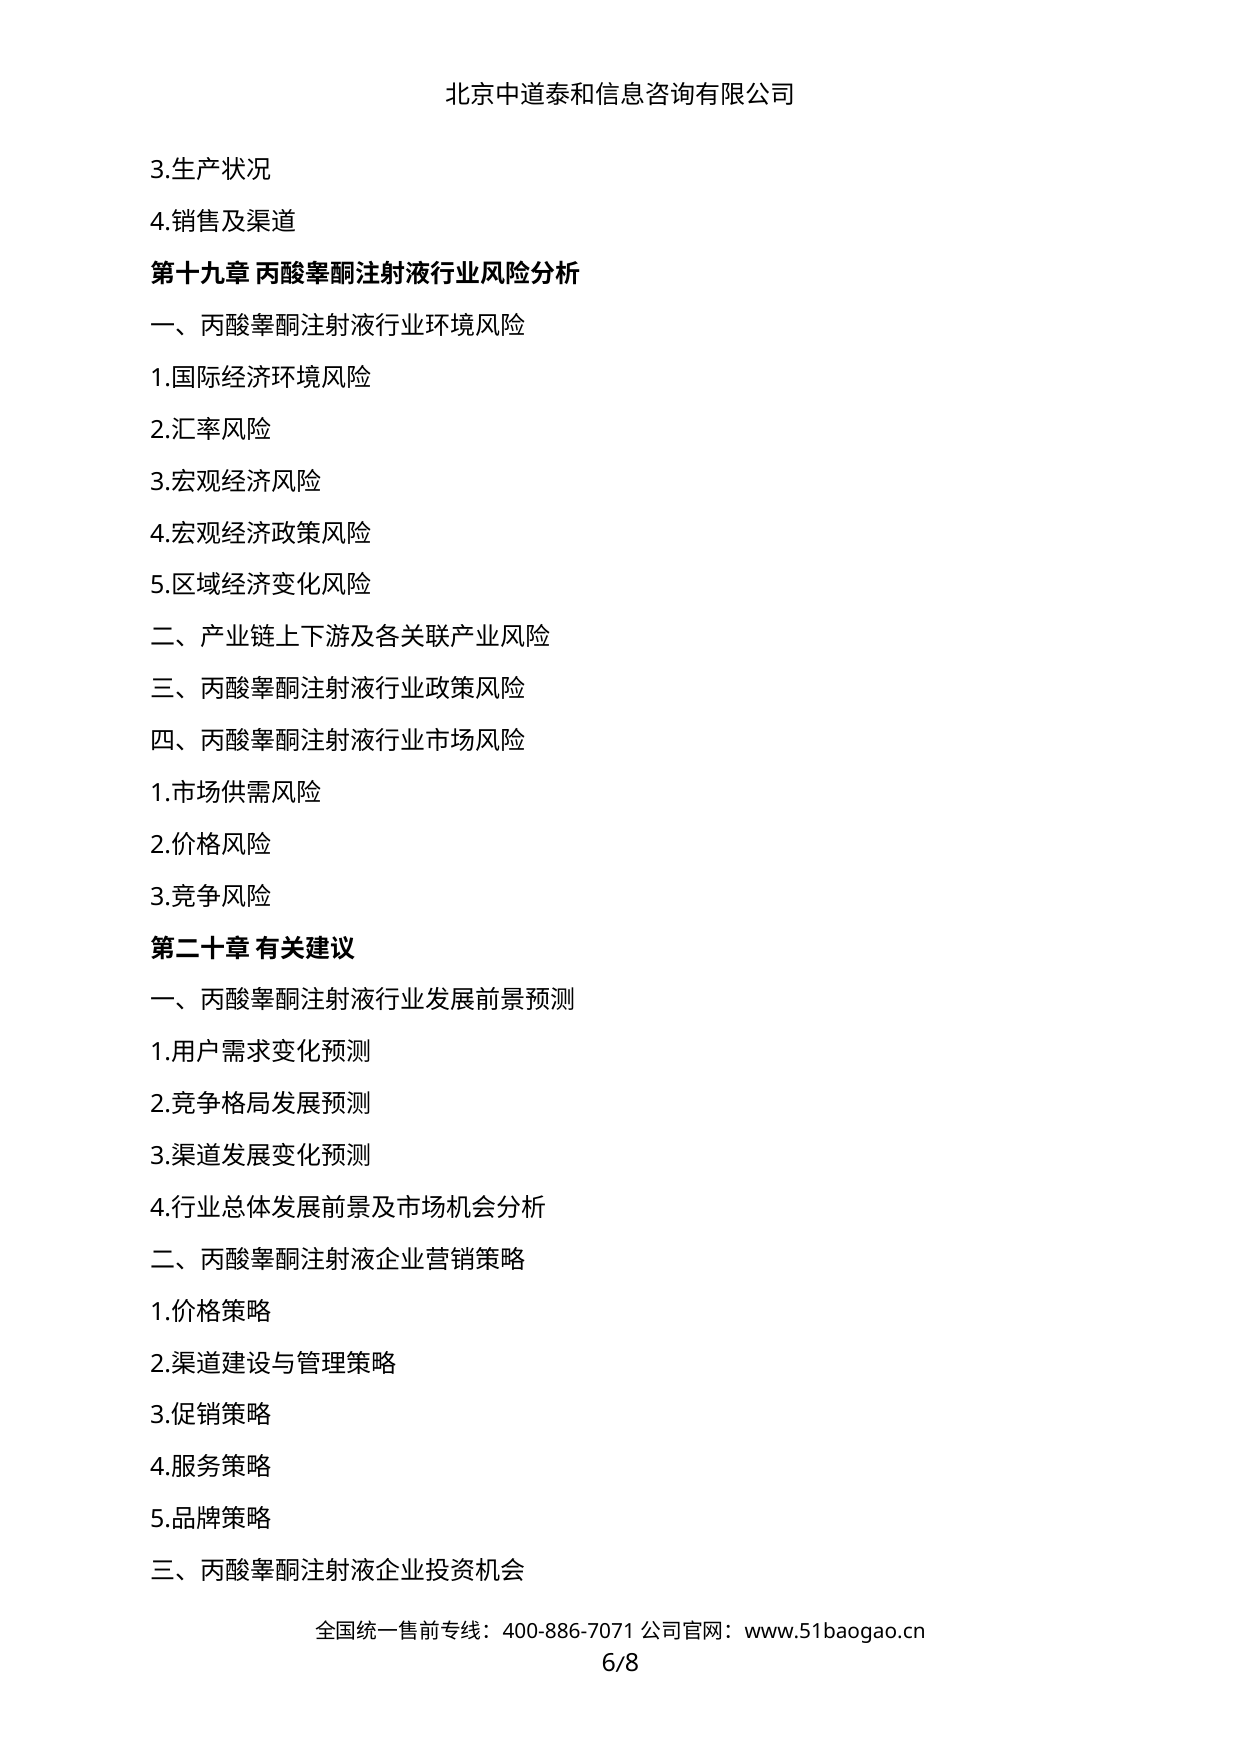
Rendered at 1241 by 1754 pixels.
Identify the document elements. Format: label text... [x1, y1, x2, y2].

text 4.行业总体发展前景及市场机会分析 [150, 1187, 1090, 1224]
text 2.渠道建设与管理策略 [150, 1343, 1090, 1379]
text 3.宏观经济风险 [150, 461, 1090, 497]
text 3.促销策略 [150, 1395, 1090, 1431]
text 1.国际经济环境风险 [150, 357, 1090, 394]
text 1.市场供需风险 [150, 772, 1090, 809]
text 4.销售及渠道 [150, 202, 1090, 238]
text 1.用户需求变化预测 [150, 1032, 1090, 1068]
text 3.生产状况 [150, 150, 1090, 186]
text 二、产业链上下游及各关联产业风险 [150, 617, 1090, 653]
text 第二十章 有关建议 [150, 928, 1090, 964]
text 第十九章 丙酸睾酮注射液行业风险分析 [150, 254, 1090, 290]
text 三、丙酸睾酮注射液行业政策风险 [150, 669, 1090, 705]
text 一、丙酸睾酮注射液行业环境风险 [150, 306, 1090, 342]
text 5.品牌策略 [150, 1499, 1090, 1535]
text 2.竞争格局发展预测 [150, 1084, 1090, 1120]
text 5.区域经济变化风险 [150, 565, 1090, 601]
text 二、丙酸睾酮注射液企业营销策略 [150, 1239, 1090, 1276]
text 2.汇率风险 [150, 409, 1090, 446]
text 2.价格风险 [150, 824, 1090, 861]
text 1.价格策略 [150, 1291, 1090, 1327]
text 3.渠道发展变化预测 [150, 1136, 1090, 1172]
text 3.竞争风险 [150, 876, 1090, 912]
text 4.宏观经济政策风险 [150, 513, 1090, 549]
text 一、丙酸睾酮注射液行业发展前景预测 [150, 980, 1090, 1016]
text 4.服务策略 [150, 1447, 1090, 1483]
text 三、丙酸睾酮注射液企业投资机会 [150, 1551, 1090, 1587]
text 四、丙酸睾酮注射液行业市场风险 [150, 721, 1090, 757]
